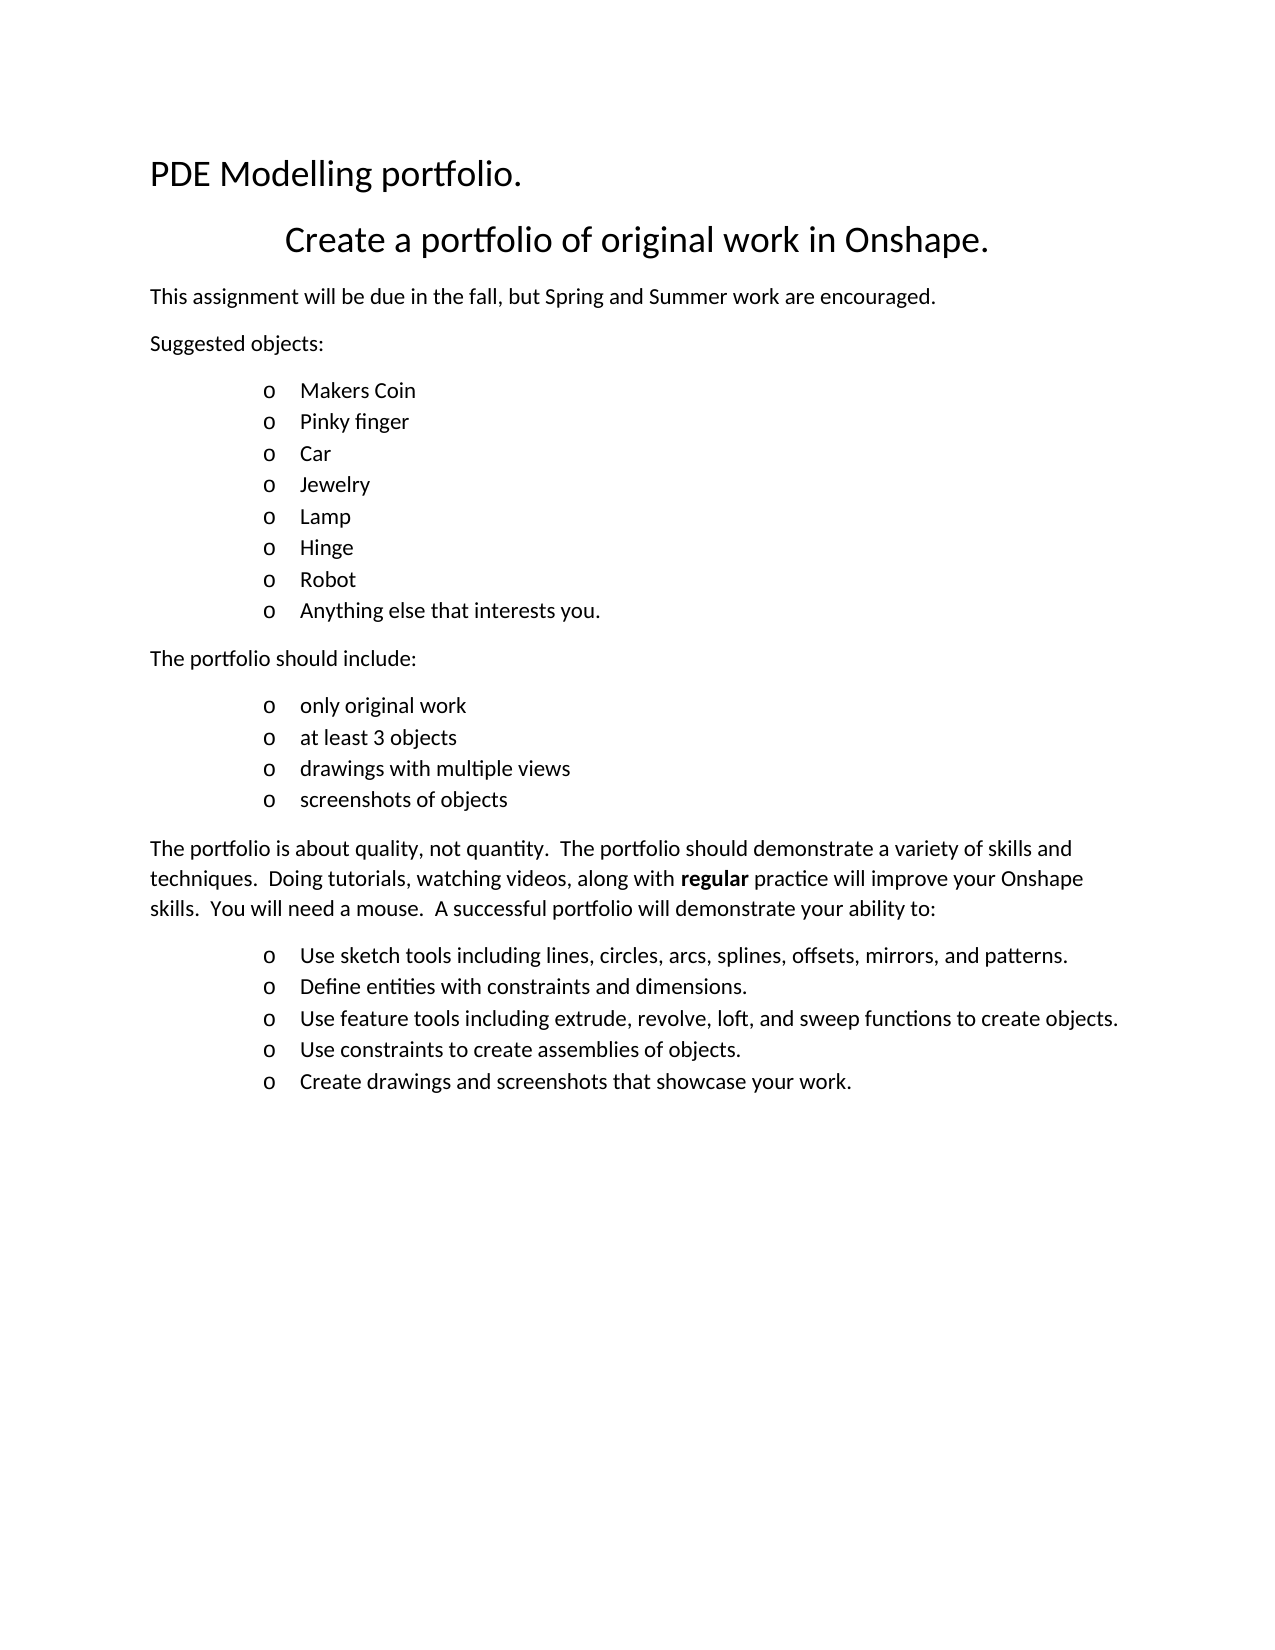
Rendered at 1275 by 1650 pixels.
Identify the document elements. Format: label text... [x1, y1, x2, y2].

list Lamp [262, 502, 1125, 531]
text The portfolio is about quality, not quantity. The portfolio should demonstrate a variety of skills and techniques. Doing tutorials, watching videos, along with regular practice will improve your Onshape skills. You will need a mouse. A successful portfolio will demonstrate your ability to: [150, 834, 1125, 922]
text This assignment will be due in the fall, but Spring and Summer work are encouraged. [150, 282, 1125, 310]
text PDE Modelling portfolio. [150, 150, 1125, 196]
list at least 3 objects [262, 723, 1125, 752]
list Use constraints to create assemblies of objects. [262, 1035, 1125, 1064]
list Create drawings and screenshots that showcase your work. [262, 1067, 1125, 1096]
list Anything else that interests you. [262, 596, 1125, 625]
list Robot [262, 565, 1125, 594]
list Pinky finger [262, 407, 1125, 437]
text Create a portfolio of original work in Onshape. [150, 216, 1125, 262]
list screenshots of objects [262, 786, 1125, 815]
list Use sketch tools including lines, circles, arcs, splines, offsets, mirrors, and patterns. [262, 941, 1125, 970]
list Define entities with constraints and dimensions. [262, 972, 1125, 1002]
list drawings with multiple views [262, 754, 1125, 783]
text Suggested objects: [150, 329, 1125, 357]
list Jewelry [262, 470, 1125, 499]
list Makers Coin [262, 376, 1125, 405]
list Hinge [262, 533, 1125, 562]
list only original work [262, 691, 1125, 720]
text The portfolio should include: [150, 644, 1125, 672]
list Car [262, 439, 1125, 468]
list Use feature tools including extrude, revolve, loft, and sweep functions to create objects. [262, 1004, 1125, 1033]
